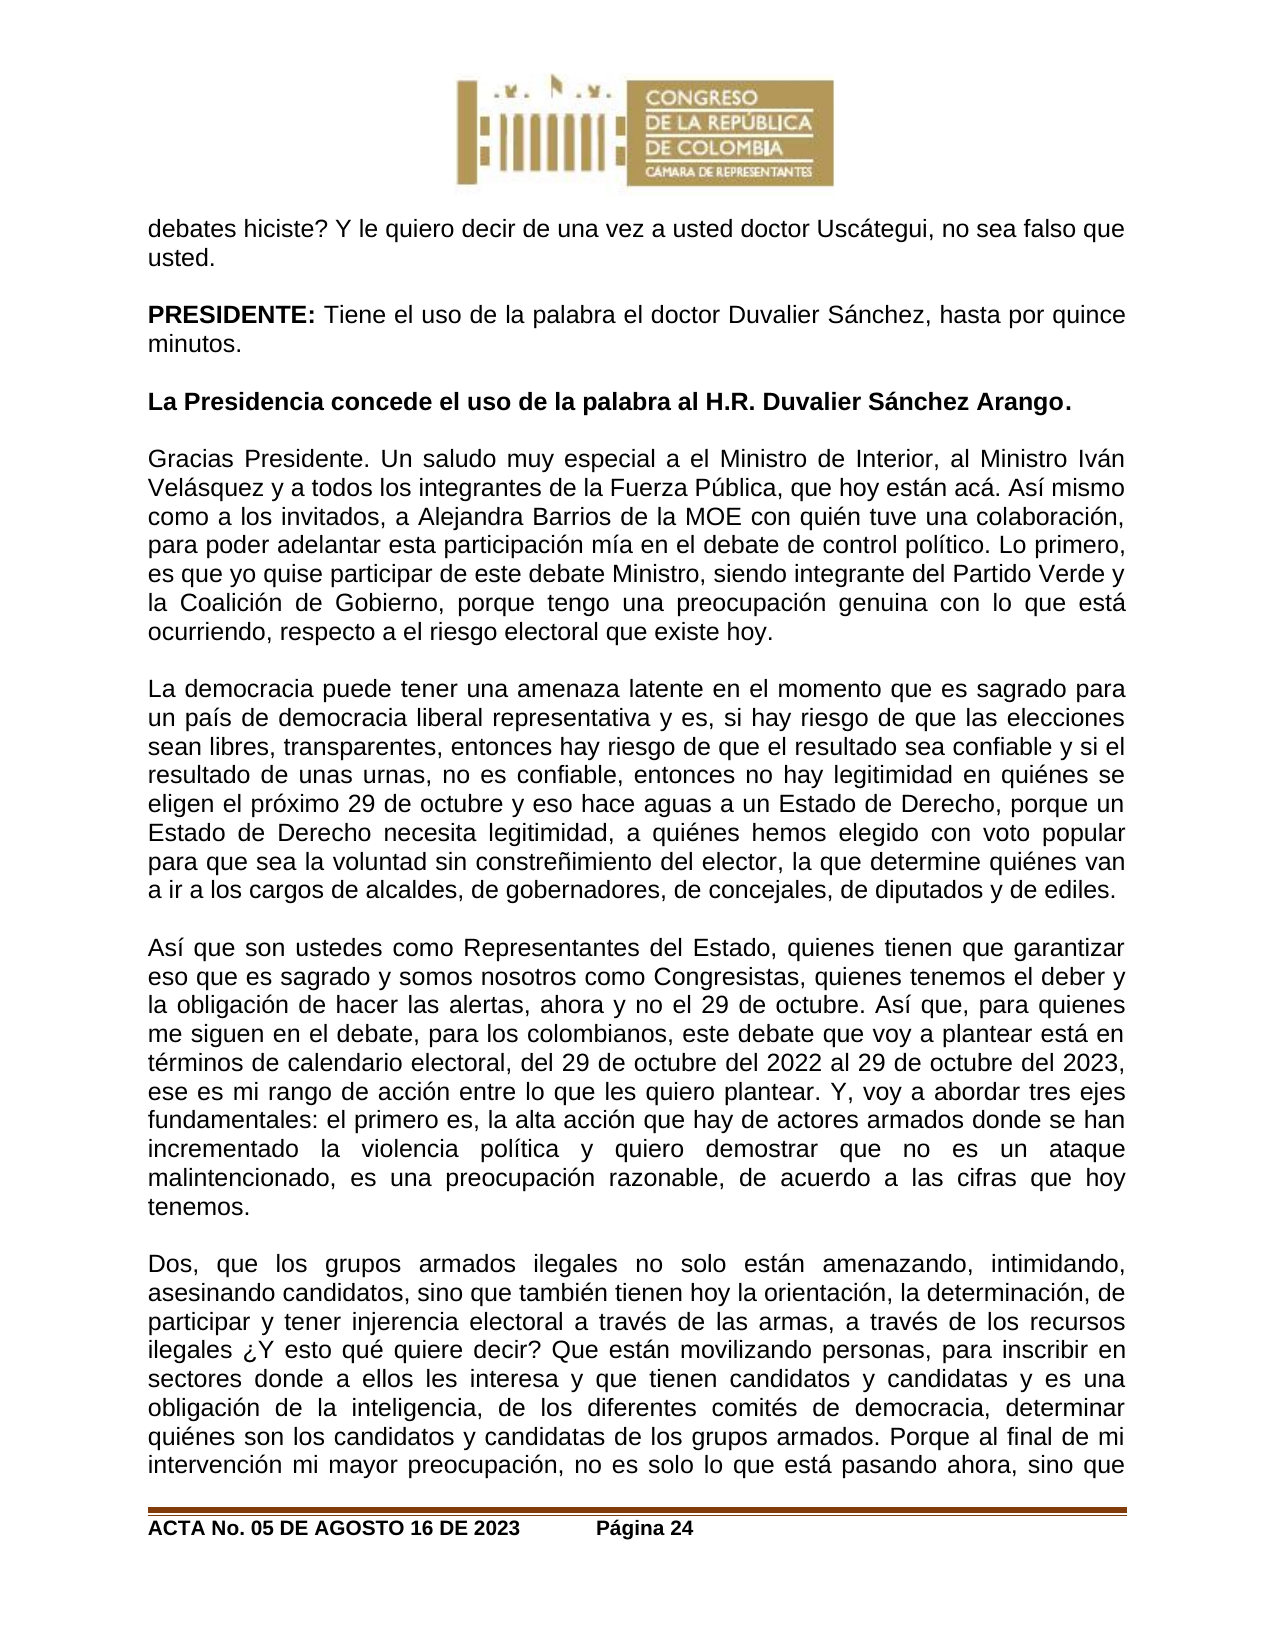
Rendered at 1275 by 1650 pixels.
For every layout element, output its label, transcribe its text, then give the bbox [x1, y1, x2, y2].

picture [430, 73, 845, 197]
text Así que son ustedes como Representantes del Estado, quienes tienen que garantizar eso que es sagrado y somos nosotros como Congresistas, quienes tenemos el deber y la obligación de hacer las alertas, ahora y no el 29 de octubre. Así que, para quienes me siguen en el debate, para los colombianos, este debate que voy a plantear está en términos de calendario electoral, del 29 de octubre del 2022 al 29 de octubre del 2023, ese es mi rango de acción entre lo que les quiero plantear. Y, voy a abordar tres ejes fundamentales: el primero es, la alta acción que hay de actores armados donde se han incrementado la violencia política y quiero demostrar que no es un ataque malintencionado, es una preocupación razonable, de acuerdo a las cifras que hoy tenemos. [148, 933, 1127, 1220]
text PRESIDENTE: Tiene el uso de la palabra el doctor Duvalier Sánchez, hasta por quince minutos. [148, 300, 1127, 358]
text La Presidencia concede el uso de la palabra al H.R. Duvalier Sánchez Arango. [148, 387, 1127, 415]
text Gracias Presidente. Un saludo muy especial a el Ministro de Interior, al Ministro Iván Velásquez y a todos los integrantes de la Fuerza Pública, que hoy están acá. Así mismo como a los invitados, a Alejandra Barrios de la MOE con quién tuve una colaboración, para poder adelantar esta participación mía en el debate de control político. Lo primero, es que yo quise participar de este debate Ministro, siendo integrante del Partido Verde y la Coalición de Gobierno, porque tengo una preocupación genuina con lo que está ocurriendo, respecto a el riesgo electoral que existe hoy. [148, 444, 1127, 645]
text La democracia puede tener una amenaza latente en el momento que es sagrado para un país de democracia liberal representativa y es, si hay riesgo de que las elecciones sean libres, transparentes, entonces hay riesgo de que el resultado sea confiable y si el resultado de unas urnas, no es confiable, entonces no hay legitimidad en quiénes se eligen el próximo 29 de octubre y eso hace aguas a un Estado de Derecho, porque un Estado de Derecho necesita legitimidad, a quiénes hemos elegido con voto popular para que sea la voluntad sin constreñimiento del elector, la que determine quiénes van a ir a los cargos de alcaldes, de gobernadores, de concejales, de diputados y de ediles. [148, 674, 1127, 904]
